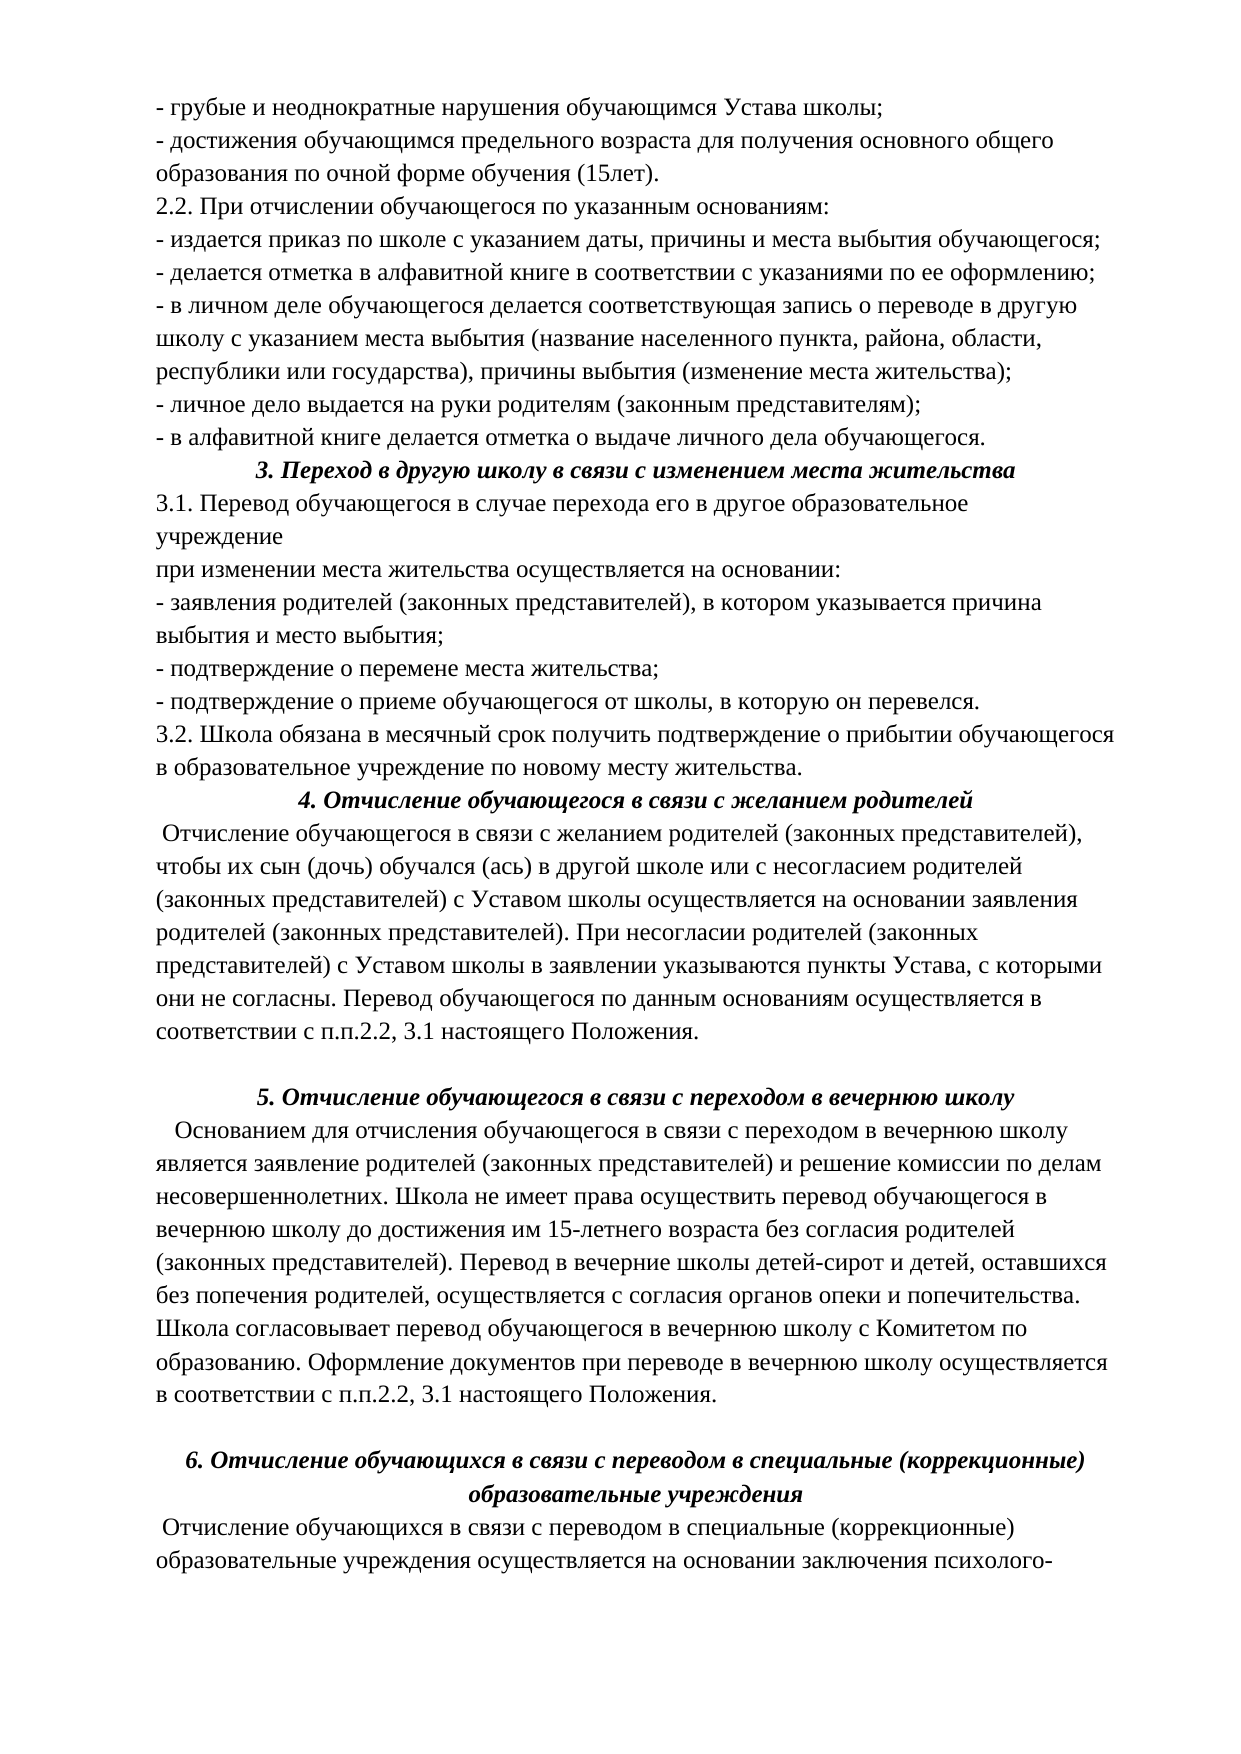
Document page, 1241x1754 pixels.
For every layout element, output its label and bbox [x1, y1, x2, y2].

table_header [115, 89, 1119, 1577]
